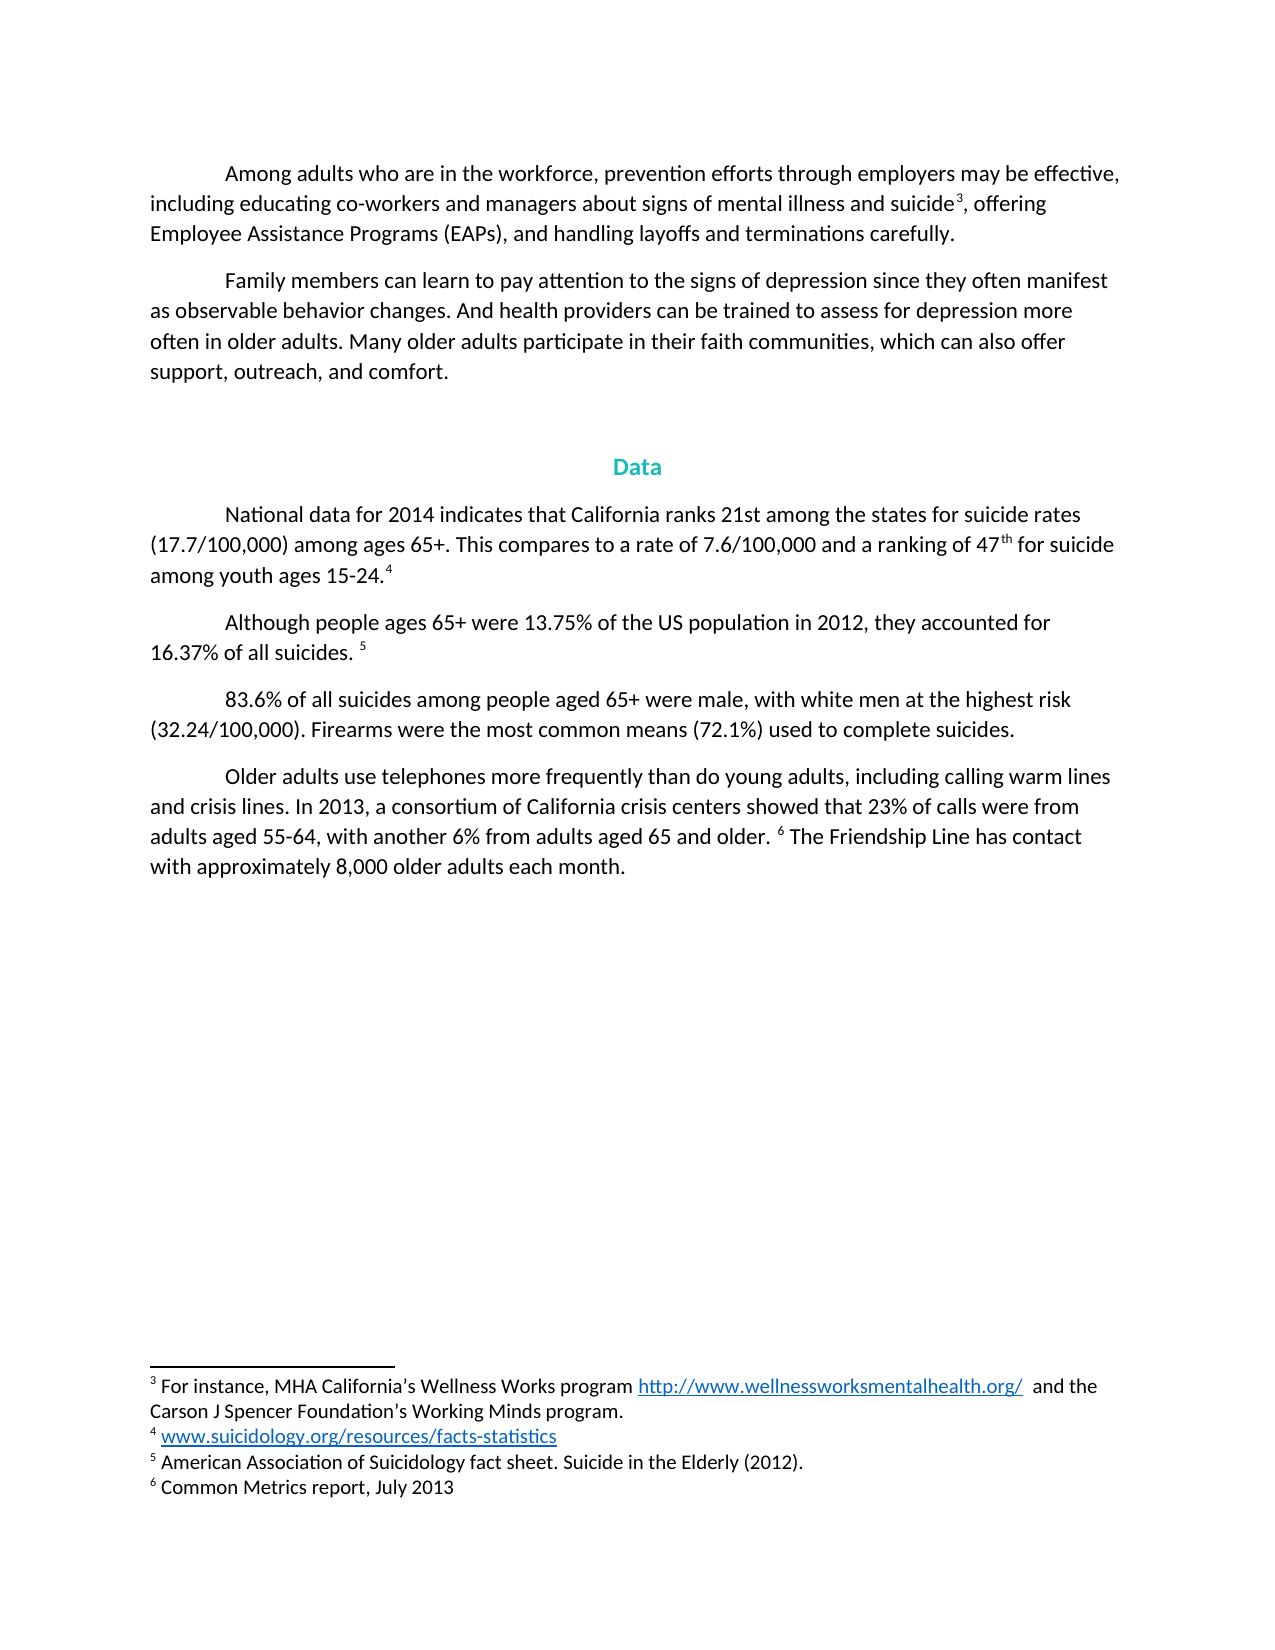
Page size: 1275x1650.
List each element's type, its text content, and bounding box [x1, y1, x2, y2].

text Family members can learn to pay attention to the signs of depression since they often manifest as observable behavior changes. And health providers can be trained to assess for depression more often in older adults. Many older adults participate in their faith communities, which can also offer support, outreach, and comfort. [150, 266, 1125, 385]
text Data [150, 451, 1125, 481]
text National data for 2014 indicates that California ranks 21st among the states for suicide rates (17.7/100,000) among ages 65+. This compares to a rate of 7.6/100,000 and a ranking of 47th for suicide among youth ages 15-24. [150, 500, 1125, 589]
text Among adults who are in the workforce, prevention efforts through employers may be effective, including educating co-workers and managers about signs of mental illness and suicide, offering Employee Assistance Programs (EAPs), and handling layoffs and terminations carefully. [150, 159, 1125, 247]
text Older adults use telephones more frequently than do young adults, including calling warm lines and crisis lines. In 2013, a consortium of California crisis centers showed that 23% of calls were from adults aged 55-64, with another 6% from adults aged 65 and older. The Friendship Line has contact with approximately 8,000 older adults each month. [150, 762, 1125, 880]
text Although people ages 65+ were 13.75% of the US population in 2012, they accounted for 16.37% of all suicides. [150, 608, 1125, 666]
text 83.6% of all suicides among people aged 65+ were male, with white men at the highest risk (32.24/100,000). Firearms were the most common means (72.1%) used to complete suicides. [150, 685, 1125, 743]
